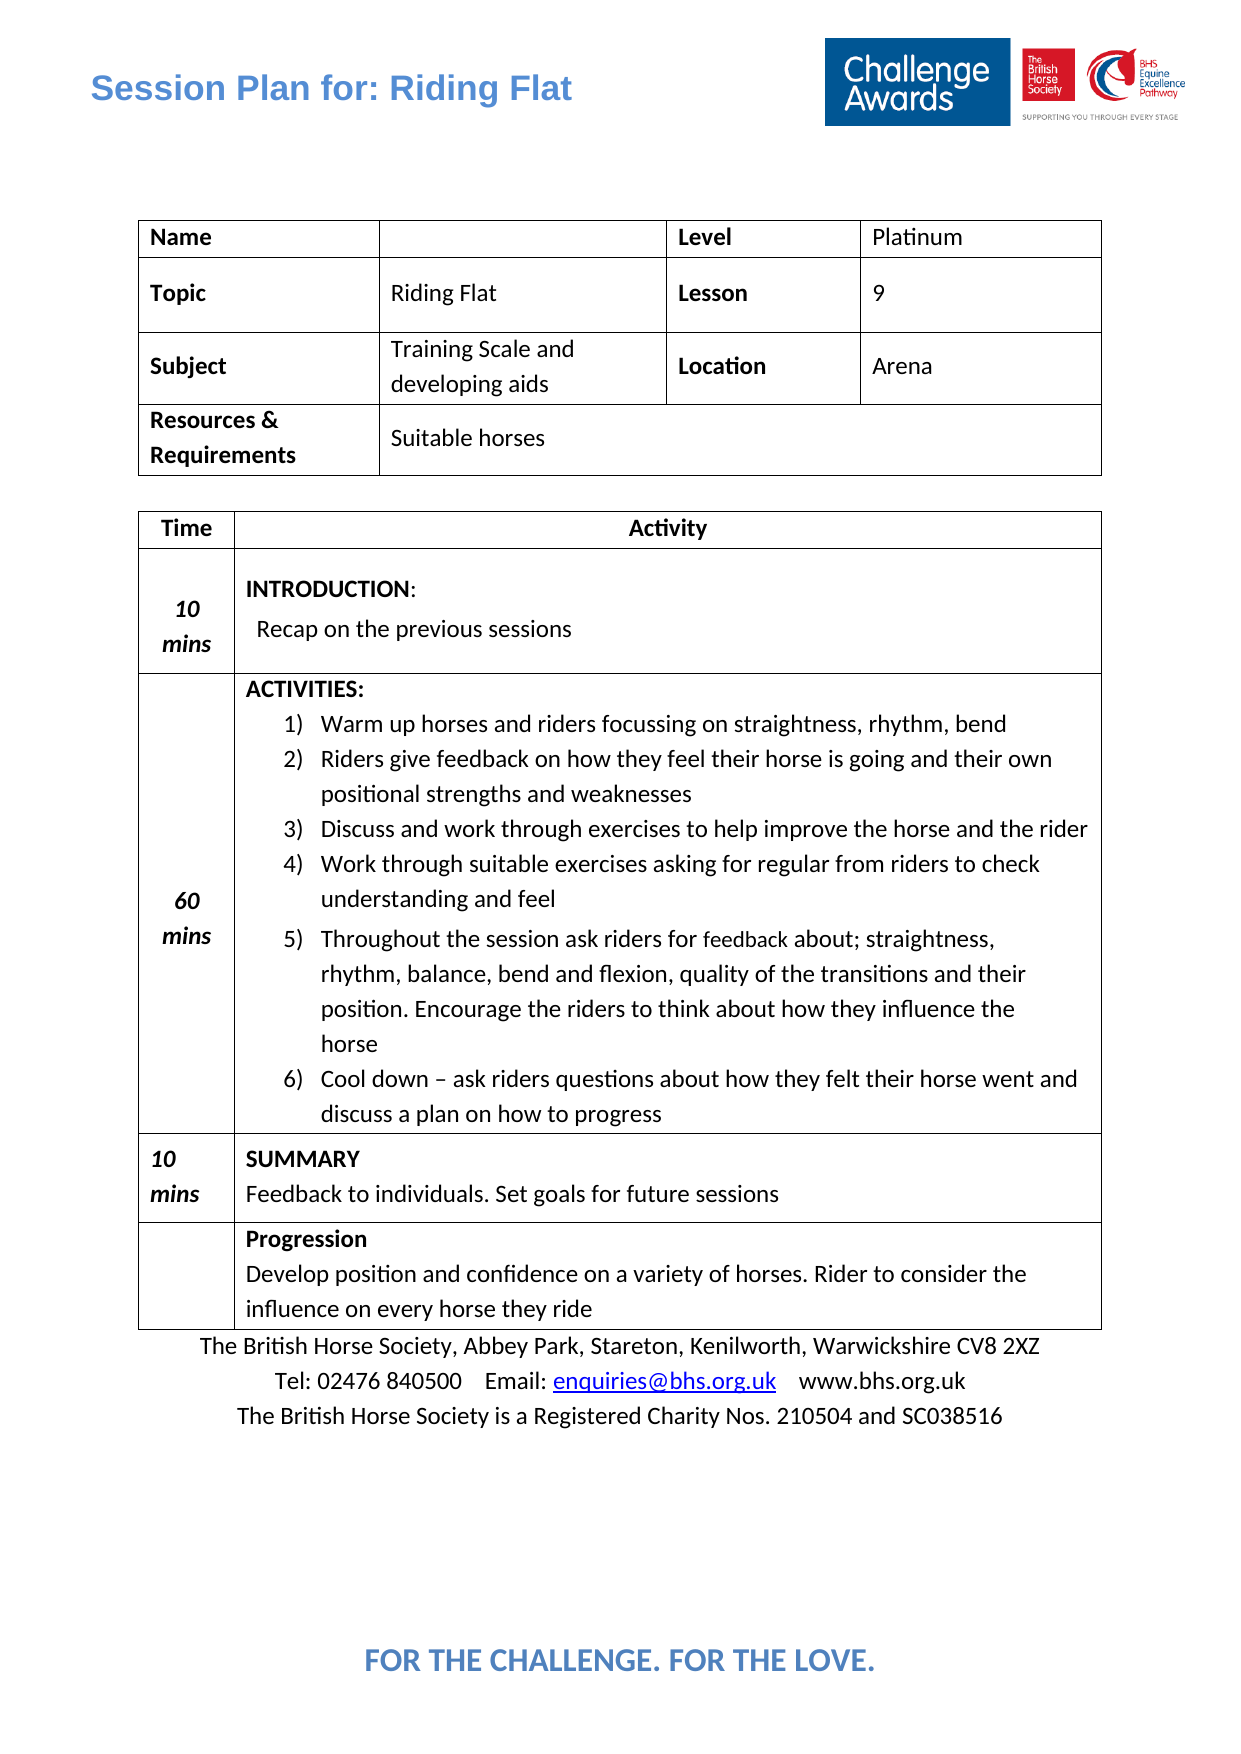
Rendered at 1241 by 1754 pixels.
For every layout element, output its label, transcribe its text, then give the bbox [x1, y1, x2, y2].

table_cell Suitable horses [380, 405, 1101, 475]
table_cell SUMMARY Feedback to individuals. Set goals for future sessions [235, 1134, 1101, 1222]
text The British Horse Society is a Registered Charity Nos. 210504 and SC038516 [150, 1400, 1090, 1430]
text The British Horse Society, Abbey Park, Stareton, Kenilworth, Warwickshire CV8 2XZ Tel: 02476 840500 Email: enquiries@bhs.org.uk www.bhs.org.uk [150, 1330, 1090, 1395]
table_cell 10 mins [139, 1134, 234, 1222]
table_cell Resources & Requirements [139, 405, 379, 475]
table_cell Riding Flat [380, 258, 666, 332]
table_cell Arena [861, 333, 1101, 403]
table_cell Subject [139, 333, 379, 403]
table_cell Progression Develop position and confidence on a variety of horses. Rider to consider the influence on every horse they ride [235, 1223, 1101, 1329]
table_header Level [667, 221, 860, 257]
table_header [380, 221, 666, 257]
table_header Activity [235, 512, 1101, 548]
table_cell ACTIVITIES: Warm up horses and riders focussing on straightness, rhythm, bend Riders give feedback on how they feel their horse is going and their own positional strengths and weaknesses Discuss and work through exercises to help improve the horse and the rider Work through suitable exercises asking for regular from riders to check understanding and feel Throughout the session ask riders for feedback about; straightness, rhythm, balance, bend and flexion, quality of the transitions and their position. Encourage the riders to think about how they influence the horse Cool down – ask riders questions about how they felt their horse went and discuss a plan on how to progress [235, 674, 1101, 1133]
table_cell INTRODUCTION: Recap on the previous sessions [235, 549, 1101, 672]
table_cell 60 mins [139, 674, 234, 1133]
table_cell Topic [139, 258, 379, 332]
table_cell [139, 1223, 234, 1329]
table_cell 9 [861, 258, 1101, 332]
table_cell Training Scale and developing aids [380, 333, 666, 403]
table_cell Lesson [667, 258, 860, 332]
table_header Time [139, 512, 234, 548]
picture [825, 38, 1197, 126]
table_cell Location [667, 333, 860, 403]
table_cell 10 mins [139, 549, 234, 672]
table_header Name [139, 221, 379, 257]
table_header Platinum [861, 221, 1101, 257]
